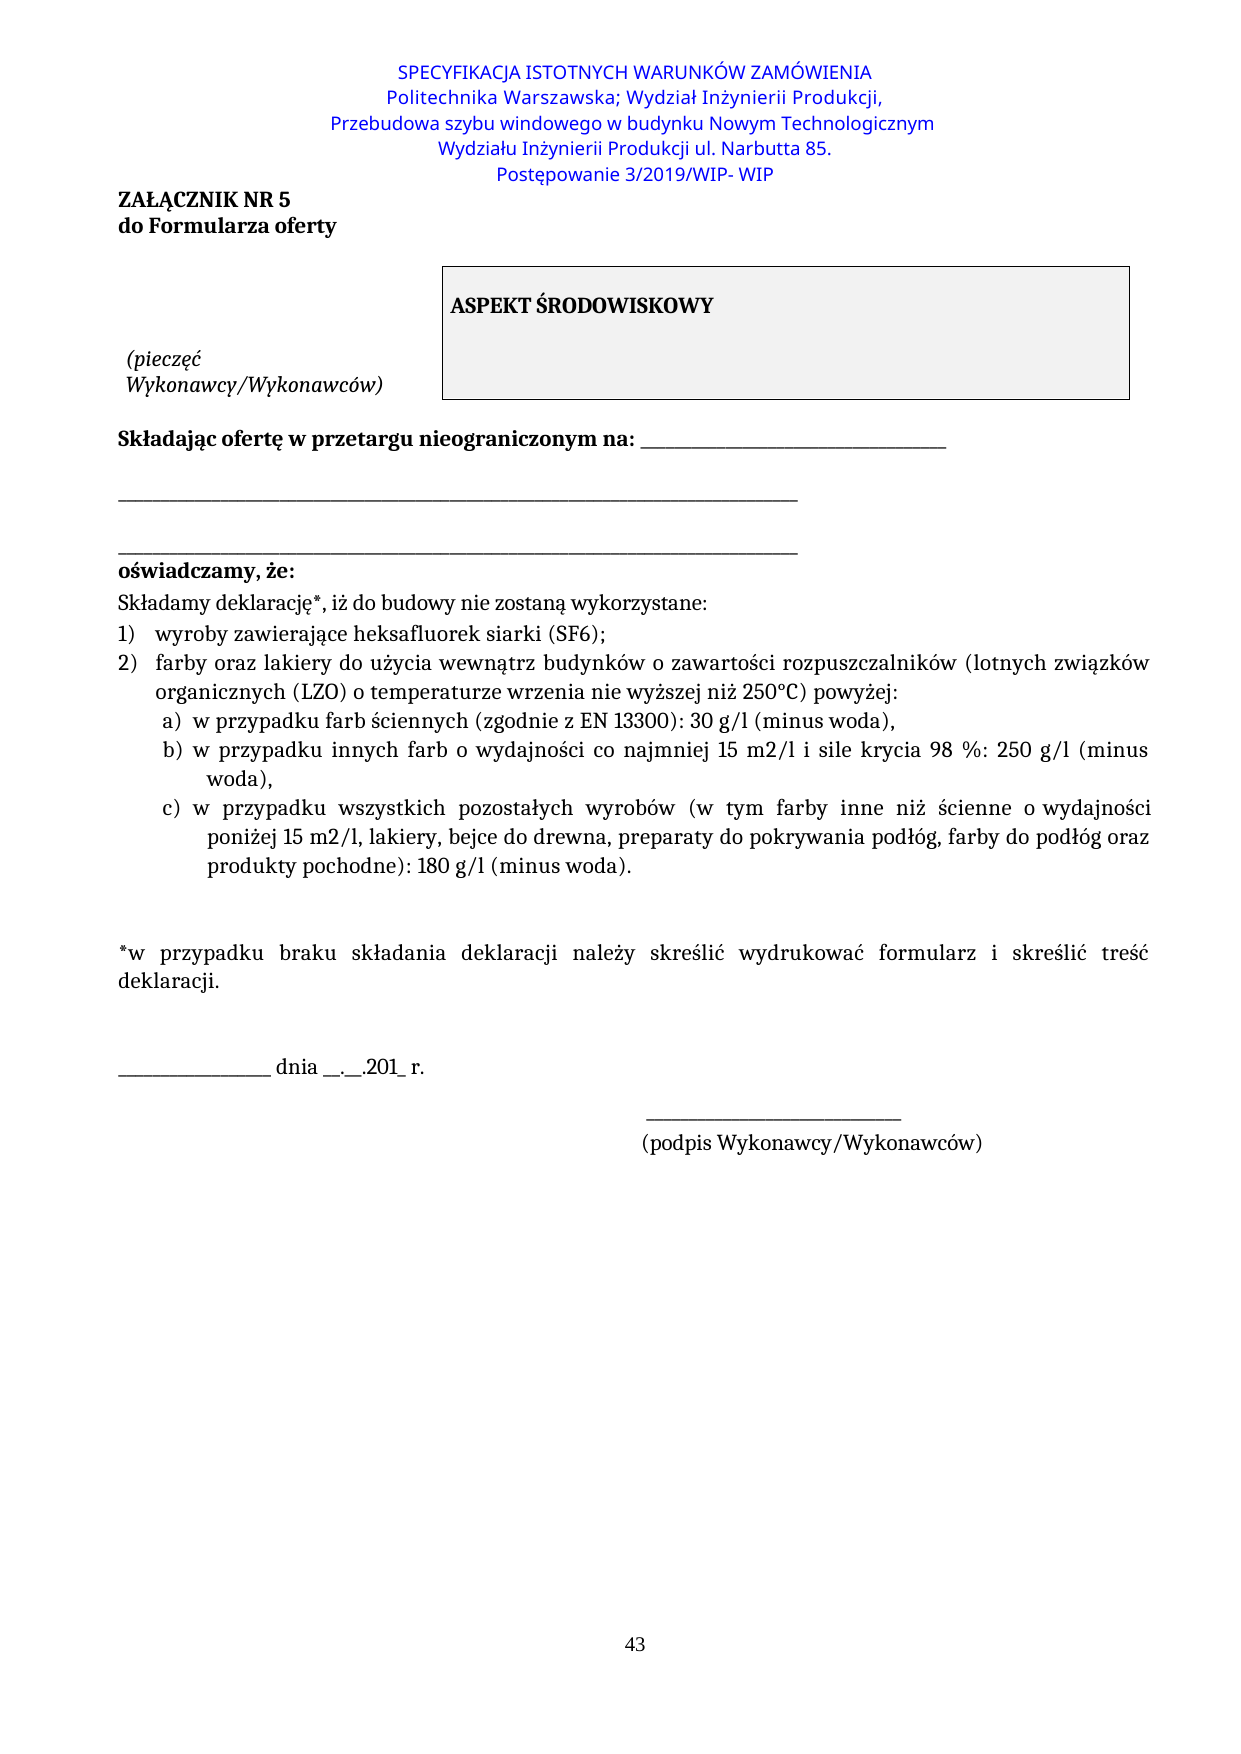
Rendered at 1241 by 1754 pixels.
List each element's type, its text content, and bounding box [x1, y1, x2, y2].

list w przypadku wszystkich pozostałych wyrobów (w tym farby inne niż ścienne o wydajności poniżej 15 m2/l, lakiery, bejce do drewna, preparaty do pokrywania podłóg, farby do podłóg oraz produkty pochodne): 180 g/l (minus woda). [162, 794, 1152, 879]
text ________________________________________________________________________________ [118, 479, 1152, 505]
text ZAŁĄCZNIK NR 5 [118, 187, 1152, 213]
text oświadczamy, że: [118, 558, 1152, 584]
table_header ASPEKT ŚRODOWISKOWY [443, 267, 1129, 398]
text __________________ dnia __.__.201_ r. [118, 1054, 1152, 1080]
list w przypadku innych farb o wydajności co najmniej 15 m2/l i sile krycia 98 %: 250 g/l (minus woda), [162, 737, 1152, 792]
list w przypadku farb ściennych (zgodnie z EN 13300): 30 g/l (minus woda), [162, 708, 1152, 734]
text do Formularza oferty [118, 213, 1152, 239]
text ________________________________________________________________________________ [118, 531, 1152, 558]
list wyroby zawierające heksafluorek siarki (SF6); [118, 621, 1152, 647]
table_header (pieczęć Wykonawcy/Wykonawców) [118, 266, 442, 398]
text *w przypadku braku składania deklaracji należy skreślić wydrukować formularz i skreślić treść deklaracji. [118, 939, 1152, 995]
text Składamy deklarację*, iż do budowy nie zostaną wykorzystane: [118, 589, 1152, 616]
text ______________________________ [118, 1098, 1152, 1124]
list farby oraz lakiery do użycia wewnątrz budynków o zawartości rozpuszczalników (lotnych związków organicznych (LZO) o temperaturze wrzenia nie wyższej niż 250°C) powyżej: [118, 650, 1152, 705]
text (podpis Wykonawcy/Wykonawców) [118, 1129, 1152, 1156]
text Składając ofertę w przetargu nieograniczonym na: ____________________________________ [118, 426, 1152, 452]
